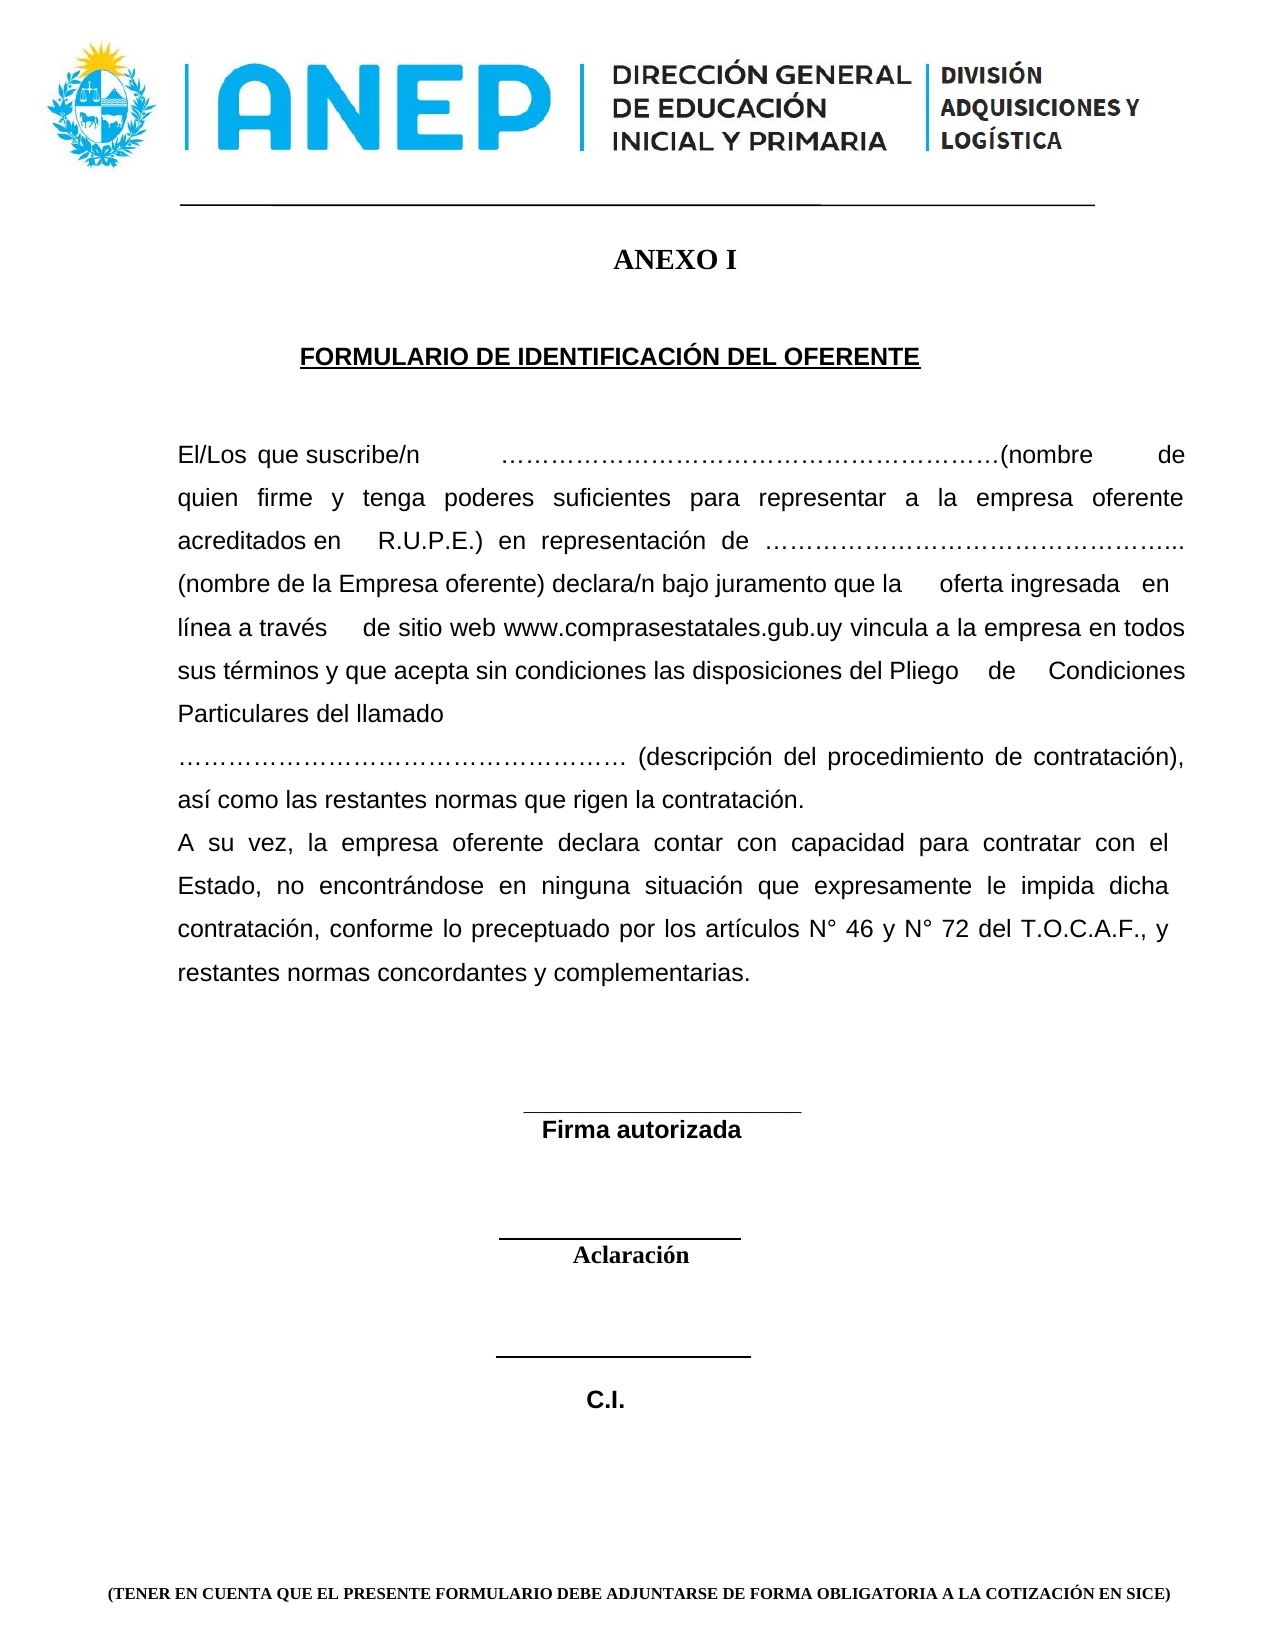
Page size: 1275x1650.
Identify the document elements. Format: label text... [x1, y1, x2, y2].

picture [44, 32, 1226, 176]
text ANEXO I [169, 242, 1181, 275]
text Aclaración [323, 1234, 1015, 1269]
subtitle ____________________ [323, 1087, 1015, 1115]
text A su vez, la empresa oferente declara contar con capacidad para contratar con el Estado, no encontrándose en ninguna situación que expresamente le impida dicha contratación, conforme lo preceptuado por los artículos N° 46 y N° 72 del T.O.C.A.F., y restantes normas concordantes y complementarias. [177, 828, 1171, 986]
text El/Los que suscribe/n ……………………………………………………(nombre de quien firme y tenga poderes suficientes para representar a la empresa oferente acreditados en R.U.P.E.) en representación de …………………………………………... (nombre de la Empresa oferente) declara/n bajo juramento que la oferta ingresada en línea a través de sitio web www.comprasestatales.gub.uy vincula a la empresa en todos sus términos y que acepta sin condiciones las disposiciones del Pliego de Condiciones Particulares del llamado [177, 440, 1186, 727]
text Firma autorizada [467, 1115, 1181, 1144]
subtitle FORMULARIO DE IDENTIFICACIÓN DEL OFERENTE [299, 342, 1008, 371]
text C.I. [323, 1385, 1015, 1414]
text (TENER EN CUENTA QUE EL PRESENTE FORMULARIO DEBE ADJUNTARSE DE FORMA OBLIGATORIA A LA COTIZACIÓN EN SICE) [108, 1584, 1230, 1603]
text ……………………………………………… (descripción del procedimiento de contratación), así como las restantes normas que rigen la contratación. [177, 742, 1186, 814]
